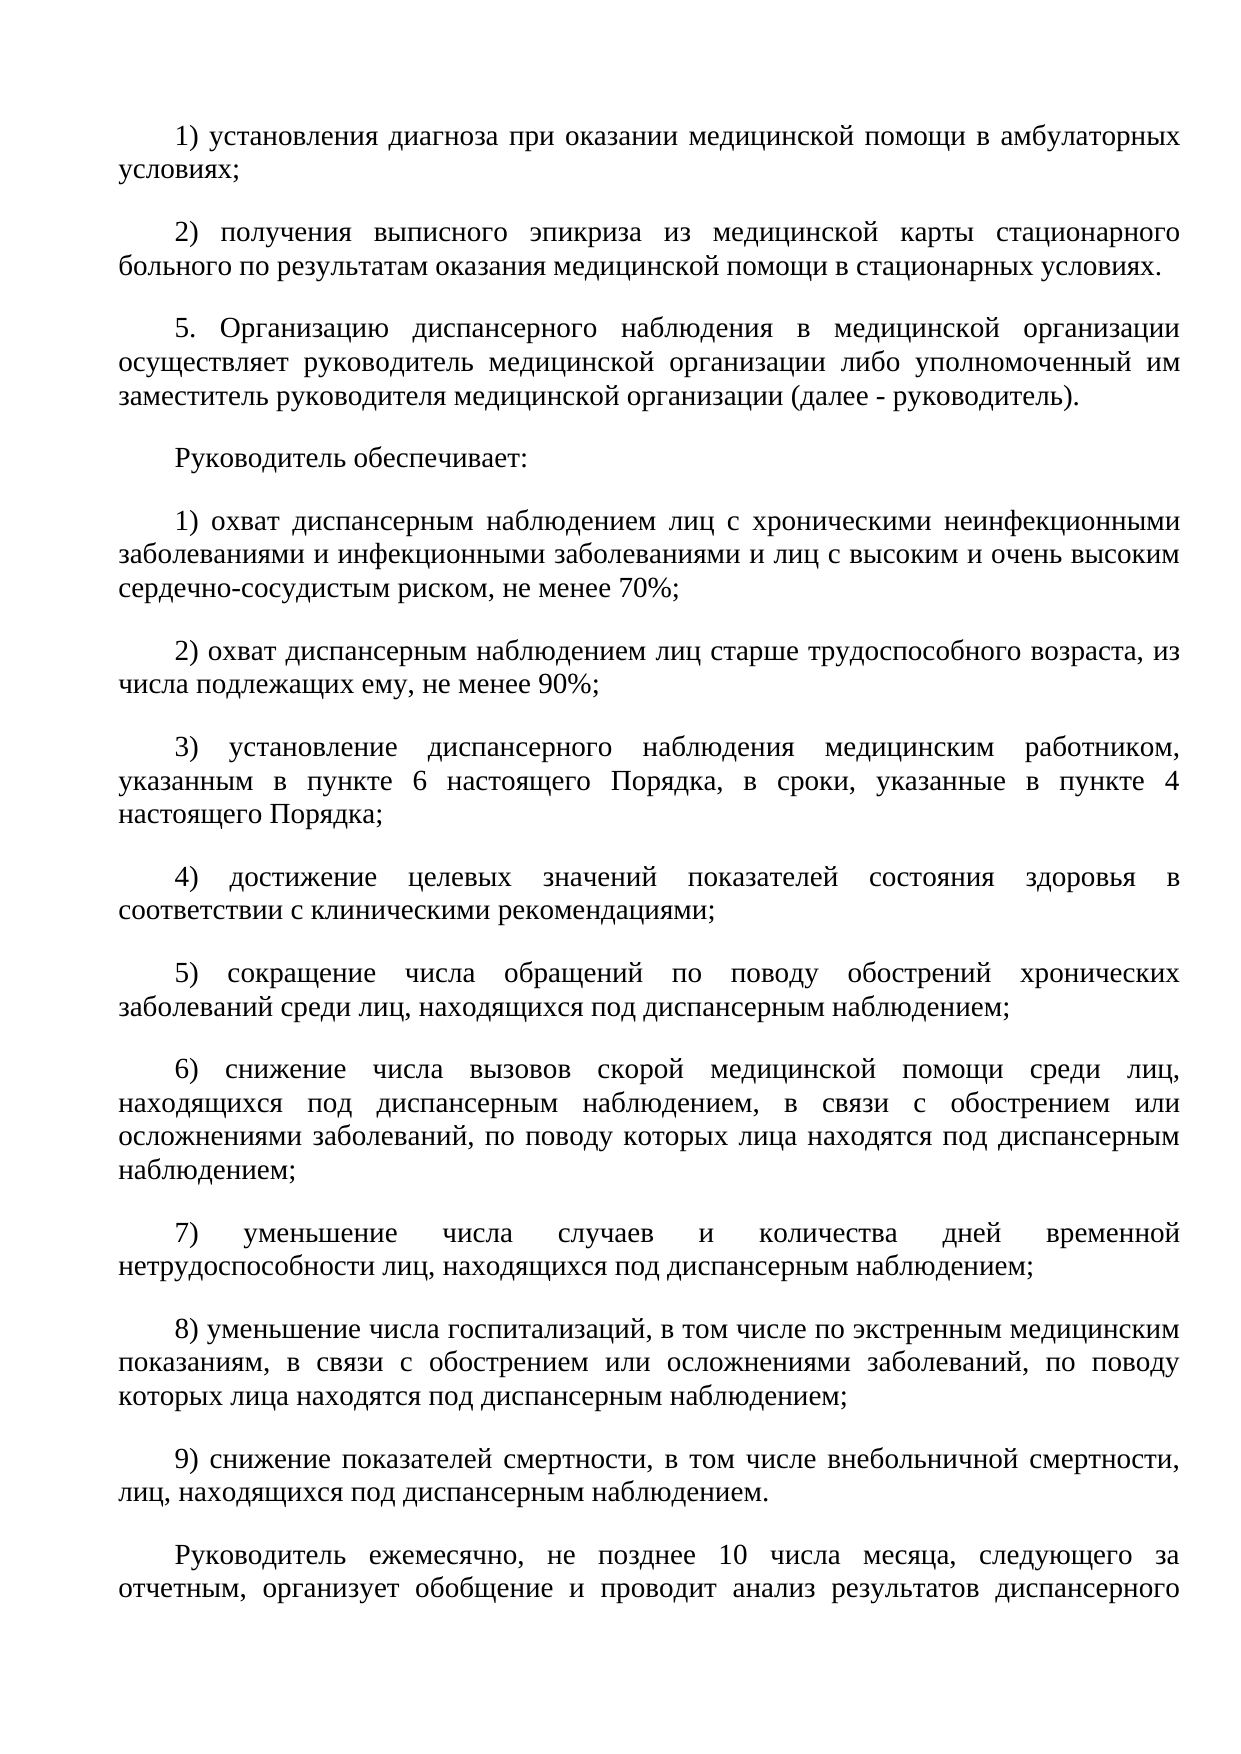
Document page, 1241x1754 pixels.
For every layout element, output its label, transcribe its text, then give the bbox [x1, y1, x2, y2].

text 9) снижение показателей смертности, в том числе внебольничной смертности, лиц, находящихся под диспансерным наблюдением. [118, 1441, 1181, 1508]
text 2) получения выписного эпикриза из медицинской карты стационарного больного по результатам оказания медицинской помощи в стационарных условиях. [118, 214, 1181, 281]
text 5) сокращение числа обращений по поводу обострений хронических заболеваний среди лиц, находящихся под диспансерным наблюдением; [118, 955, 1181, 1022]
text 6) снижение числа вызовов скорой медицинской помощи среди лиц, находящихся под диспансерным наблюдением, в связи с обострением или осложнениями заболеваний, по поводу которых лица находятся под диспансерным наблюдением; [118, 1051, 1181, 1186]
text 8) уменьшение числа госпитализаций, в том числе по экстренным медицинским показаниям, в связи с обострением или осложнениями заболеваний, по поводу которых лица находятся под диспансерным наблюдением; [118, 1311, 1181, 1412]
text 7) уменьшение числа случаев и количества дней временной нетрудоспособности лиц, находящихся под диспансерным наблюдением; [118, 1215, 1181, 1282]
text 3) установление диспансерного наблюдения медицинским работником, указанным в пункте 6 настоящего Порядка, в сроки, указанные в пункте 4 настоящего Порядка; [118, 729, 1181, 830]
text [118, 1537, 1181, 1604]
text 2) охват диспансерным наблюдением лиц старше трудоспособного возраста, из числа подлежащих ему, не менее 90%; [118, 633, 1181, 700]
text 4) достижение целевых значений показателей состояния здоровья в соответствии с клиническими рекомендациями; [118, 859, 1181, 926]
text 1) установления диагноза при оказании медицинской помощи в амбулаторных условиях; [118, 118, 1181, 185]
text 1) охват диспансерным наблюдением лиц с хроническими неинфекционными заболеваниями и инфекционными заболеваниями и лиц с высоким и очень высоким сердечно-сосудистым риском, не менее 70%; [118, 503, 1181, 604]
text 5. Организацию диспансерного наблюдения в медицинской организации осуществляет руководитель медицинской организации либо уполномоченный им заместитель руководителя медицинской организации (далее - руководитель). [118, 311, 1181, 411]
text Руководитель обеспечивает: [118, 440, 1181, 474]
